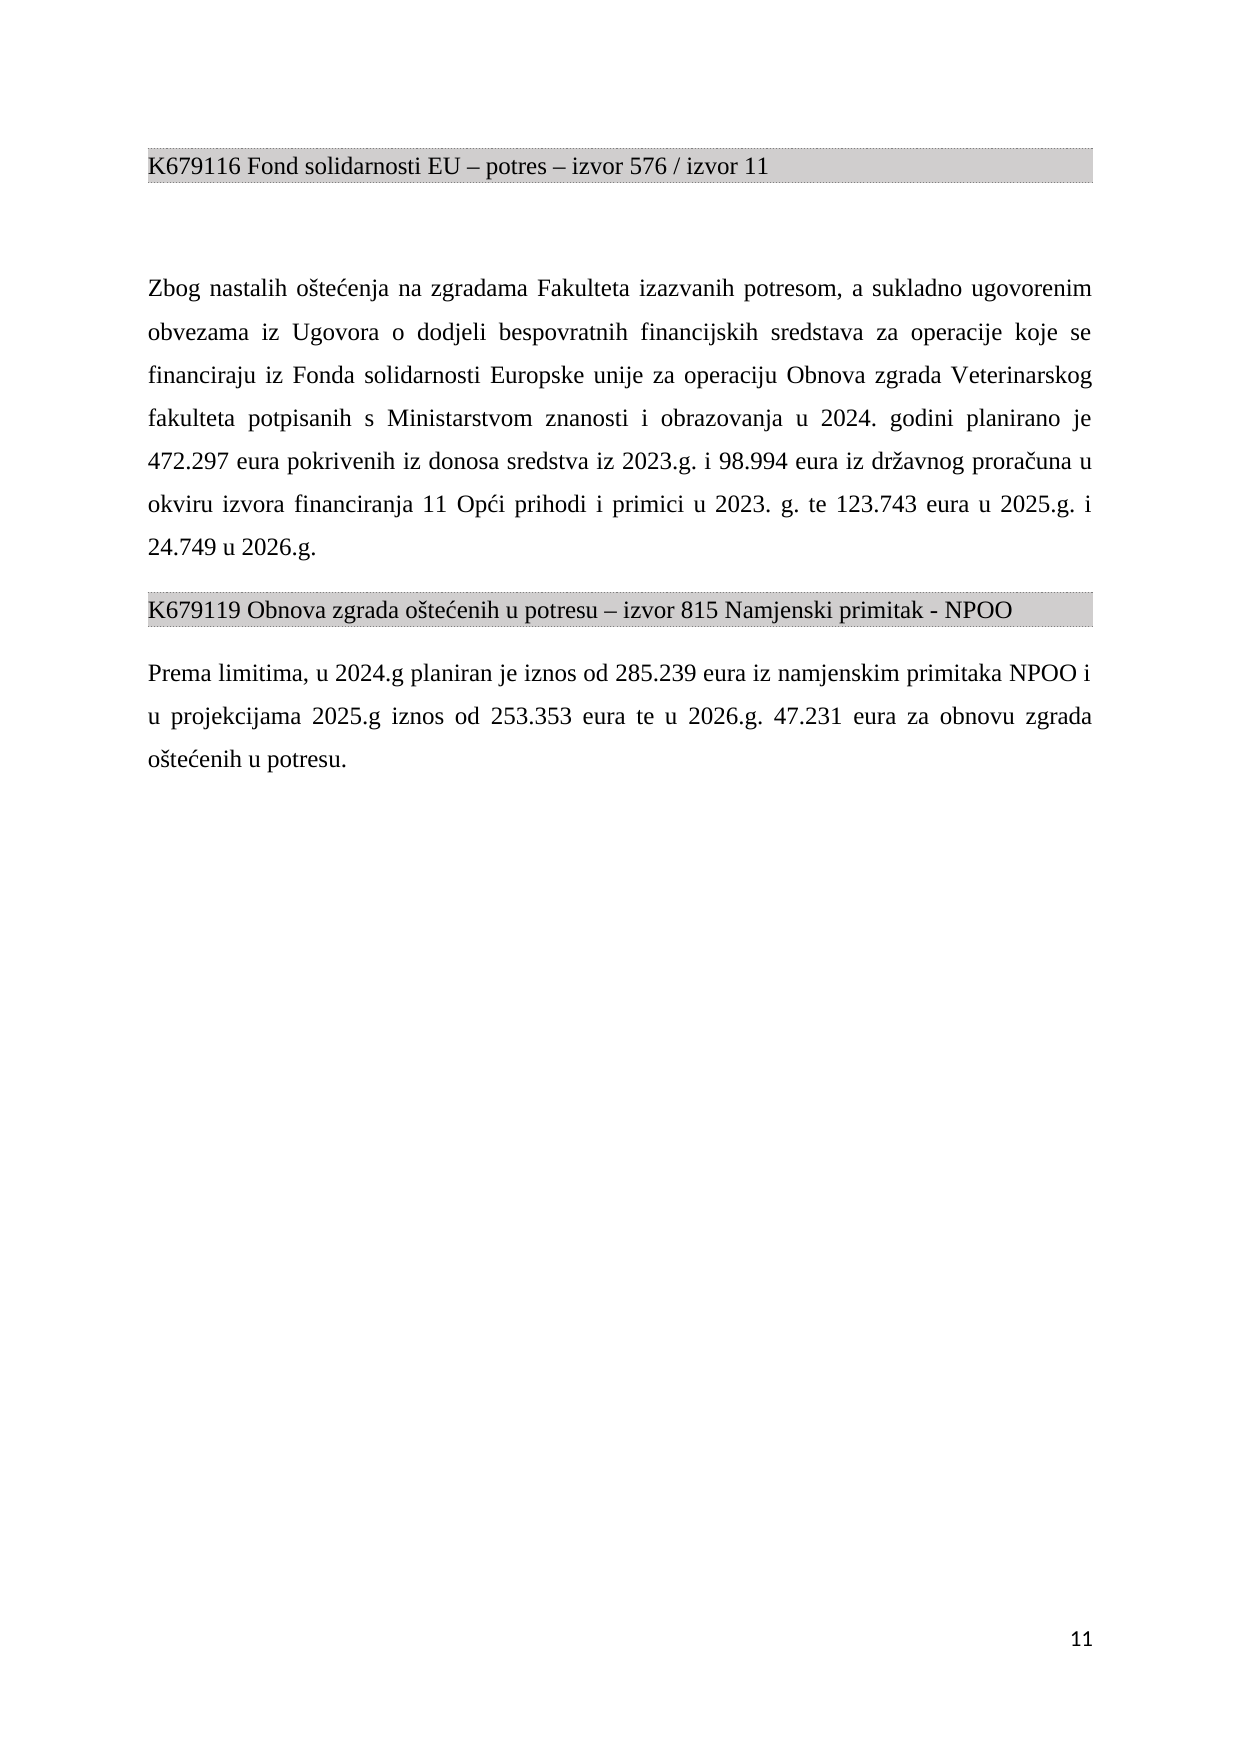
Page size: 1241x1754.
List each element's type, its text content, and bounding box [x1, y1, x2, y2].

text Prema limitima, u 2024.g planiran je iznos od 285.239 eura iz namjenskim primitaka NPOO i u projekcijama 2025.g iznos od 253.353 eura te u 2026.g. 47.231 eura za obnovu zgrada oštećenih u potresu. [148, 658, 1093, 773]
text K679116 Fond solidarnosti EU – potres – izvor 576 / izvor 11 [148, 148, 1093, 183]
text Zbog nastalih oštećenja na zgradama Fakulteta izazvanih potresom, a sukladno ugovorenim obvezama iz Ugovora o dodjeli bespovratnih financijskih sredstava za operacije koje se financiraju iz Fonda solidarnosti Europske unije za operaciju Obnova zgrada Veterinarskog fakulteta potpisanih s Ministarstvom znanosti i obrazovanja u 2024. godini planirano je 472.297 eura pokrivenih iz donosa sredstva iz 2023.g. i 98.994 eura iz državnog proračuna u okviru izvora financiranja 11 Opći prihodi i primici u 2023. g. te 123.743 eura u 2025.g. i 24.749 u 2026.g. [148, 273, 1093, 561]
text K679119 Obnova zgrada oštećenih u potresu – izvor 815 Namjenski primitak - NPOO [148, 592, 1093, 627]
